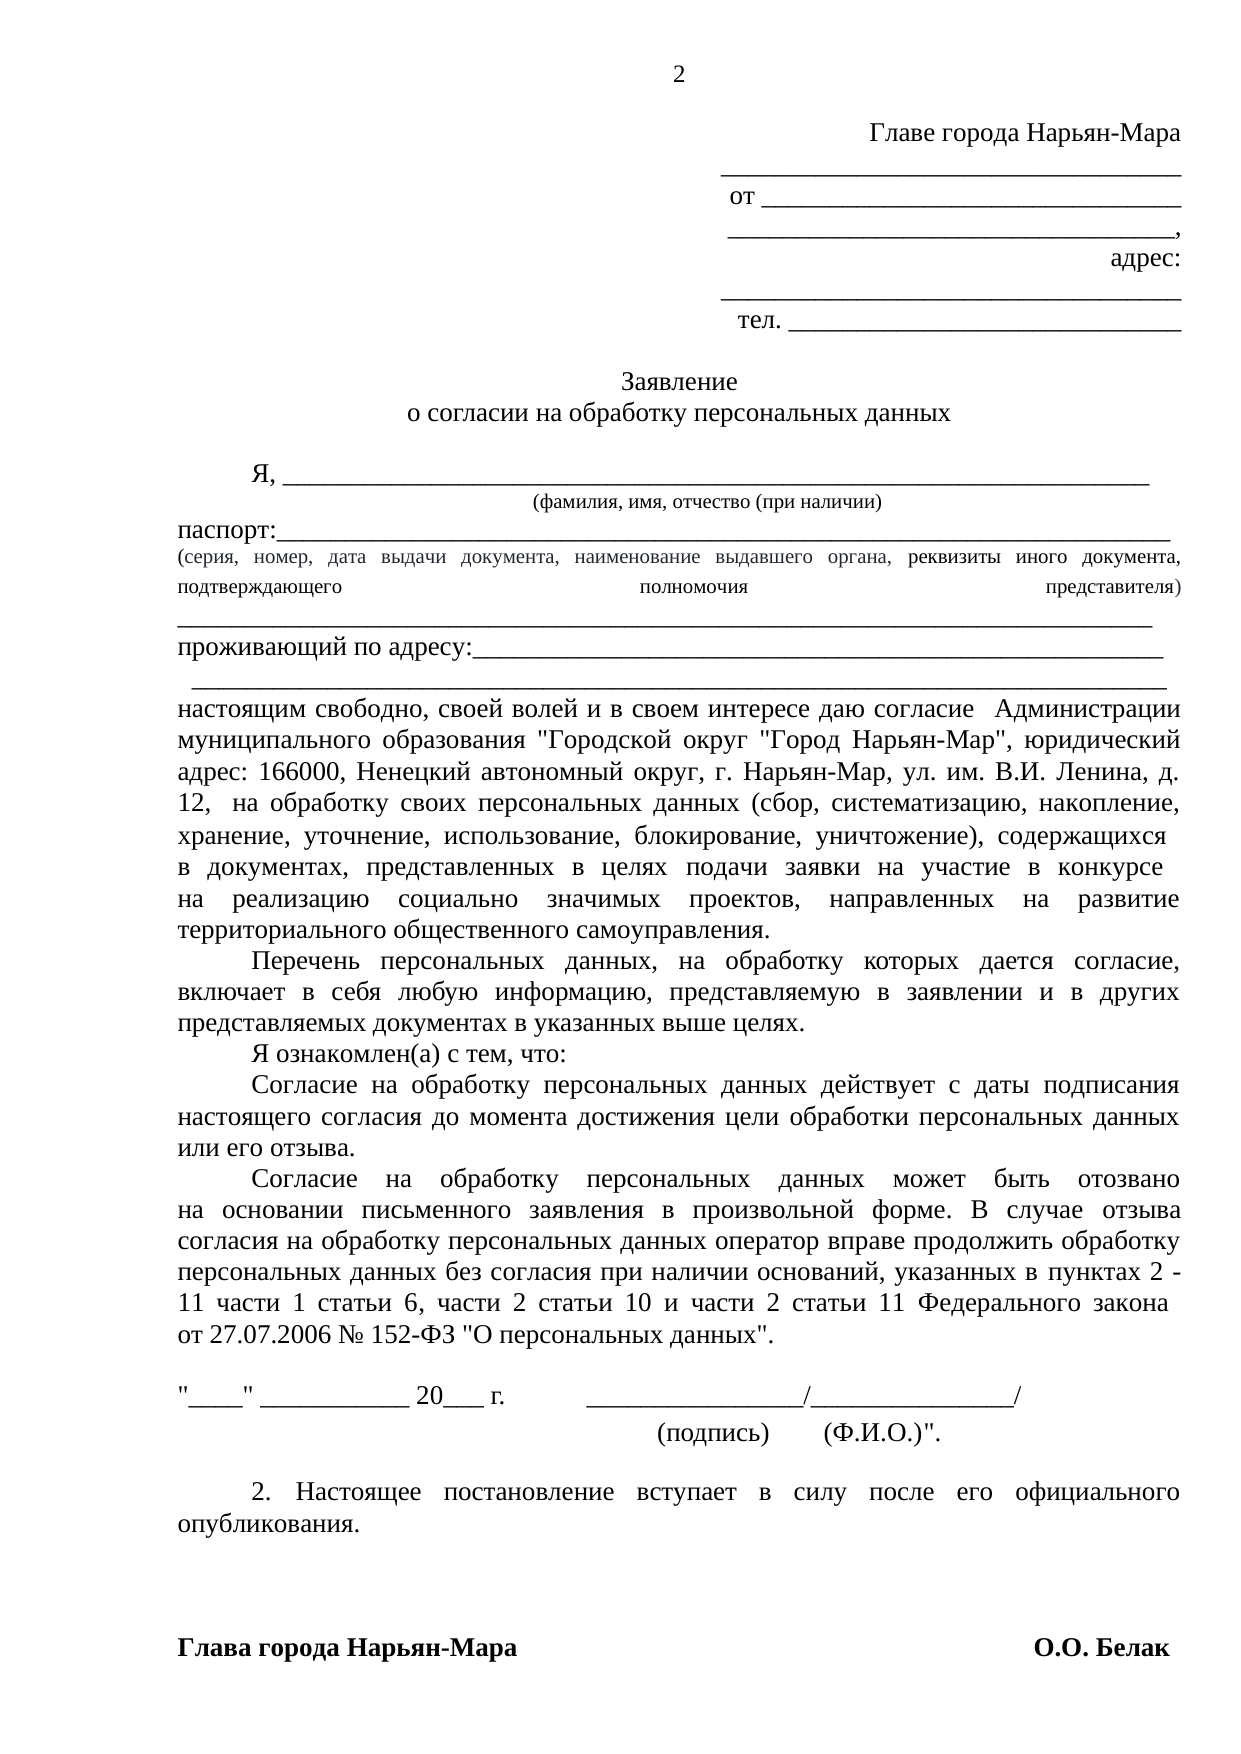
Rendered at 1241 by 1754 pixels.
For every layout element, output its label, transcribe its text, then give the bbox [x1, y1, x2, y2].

text тел. _____________________________ [177, 303, 1181, 334]
text Согласие на обработку персональных данных может быть отозвано на основании письменного заявления в произвольной форме. В случае отзыва согласия на обработку персональных данных оператор вправе продолжить обработку персональных данных без согласия при наличии оснований, указанных в пунктах 2 - 11 части 1 статьи 6, части 2 статьи 10 и части 2 статьи 11 Федерального закона от 27.07.2006 № 152-ФЗ "О персональных данных". [177, 1162, 1181, 1349]
subtitle о согласии на обработку персональных данных [177, 396, 1181, 427]
table_header О.О. Белак [678, 1631, 1181, 1683]
text __________________________________ [177, 148, 1181, 179]
text _________________________________, [177, 210, 1181, 241]
table_header Глава города Нарьян-Мара [177, 1631, 678, 1683]
text (фамилия, имя, отчество (при наличии) [177, 489, 1181, 513]
subtitle Заявление [177, 365, 1181, 396]
text ________________________________________________________________________ [177, 661, 1181, 692]
text __________________________________ [177, 272, 1181, 303]
text Я ознакомлен(а) с тем, что: [177, 1037, 1181, 1068]
text от _______________________________ [177, 179, 1181, 210]
text 2. Настоящее постановление вступает в силу после его официального опубликования. [177, 1476, 1181, 1538]
text (серия, номер, дата выдачи документа, наименование выдавшего органа, реквизиты иного документа, подтверждающего полномочия представителя) ________________________________________________________________________ проживающий по адресу:___________________________________________________ [177, 544, 1181, 661]
text Я, ________________________________________________________________ [177, 457, 1181, 489]
text адрес: [177, 241, 1181, 272]
subtitle (подпись) (Ф.И.О.)". [177, 1417, 1181, 1448]
text паспорт:__________________________________________________________________ [177, 513, 1181, 544]
text Согласие на обработку персональных данных действует с даты подписания настоящего согласия до момента достижения цели обработки персональных данных или его отзыва. [177, 1068, 1181, 1162]
subtitle Перечень персональных данных, на обработку которых дается согласие, включает в себя любую информацию, представляемую в заявлении и в других представляемых документах в указанных выше целях. [177, 944, 1181, 1037]
subtitle "____" ___________ 20___ г. ________________/_______________/ [177, 1379, 1181, 1410]
text настоящим свободно, своей волей и в своем интересе даю согласие Администрации муниципального образования "Городской округ "Город Нарьян-Мар", юридический адрес: 166000, Ненецкий автономный округ, г. Нарьян-Мар, ул. им. В.И. Ленина, д. 12, на обработку своих персональных данных (сбор, систематизацию, накопление, хранение, уточнение, использование, блокирование, уничтожение), содержащихся в документах, представленных в целях подачи заявки на участие в конкурсе на реализацию социально значимых проектов, направленных на развитие территориального общественного самоуправления. [177, 692, 1181, 944]
text Главе города Нарьян-Мара [177, 117, 1181, 148]
